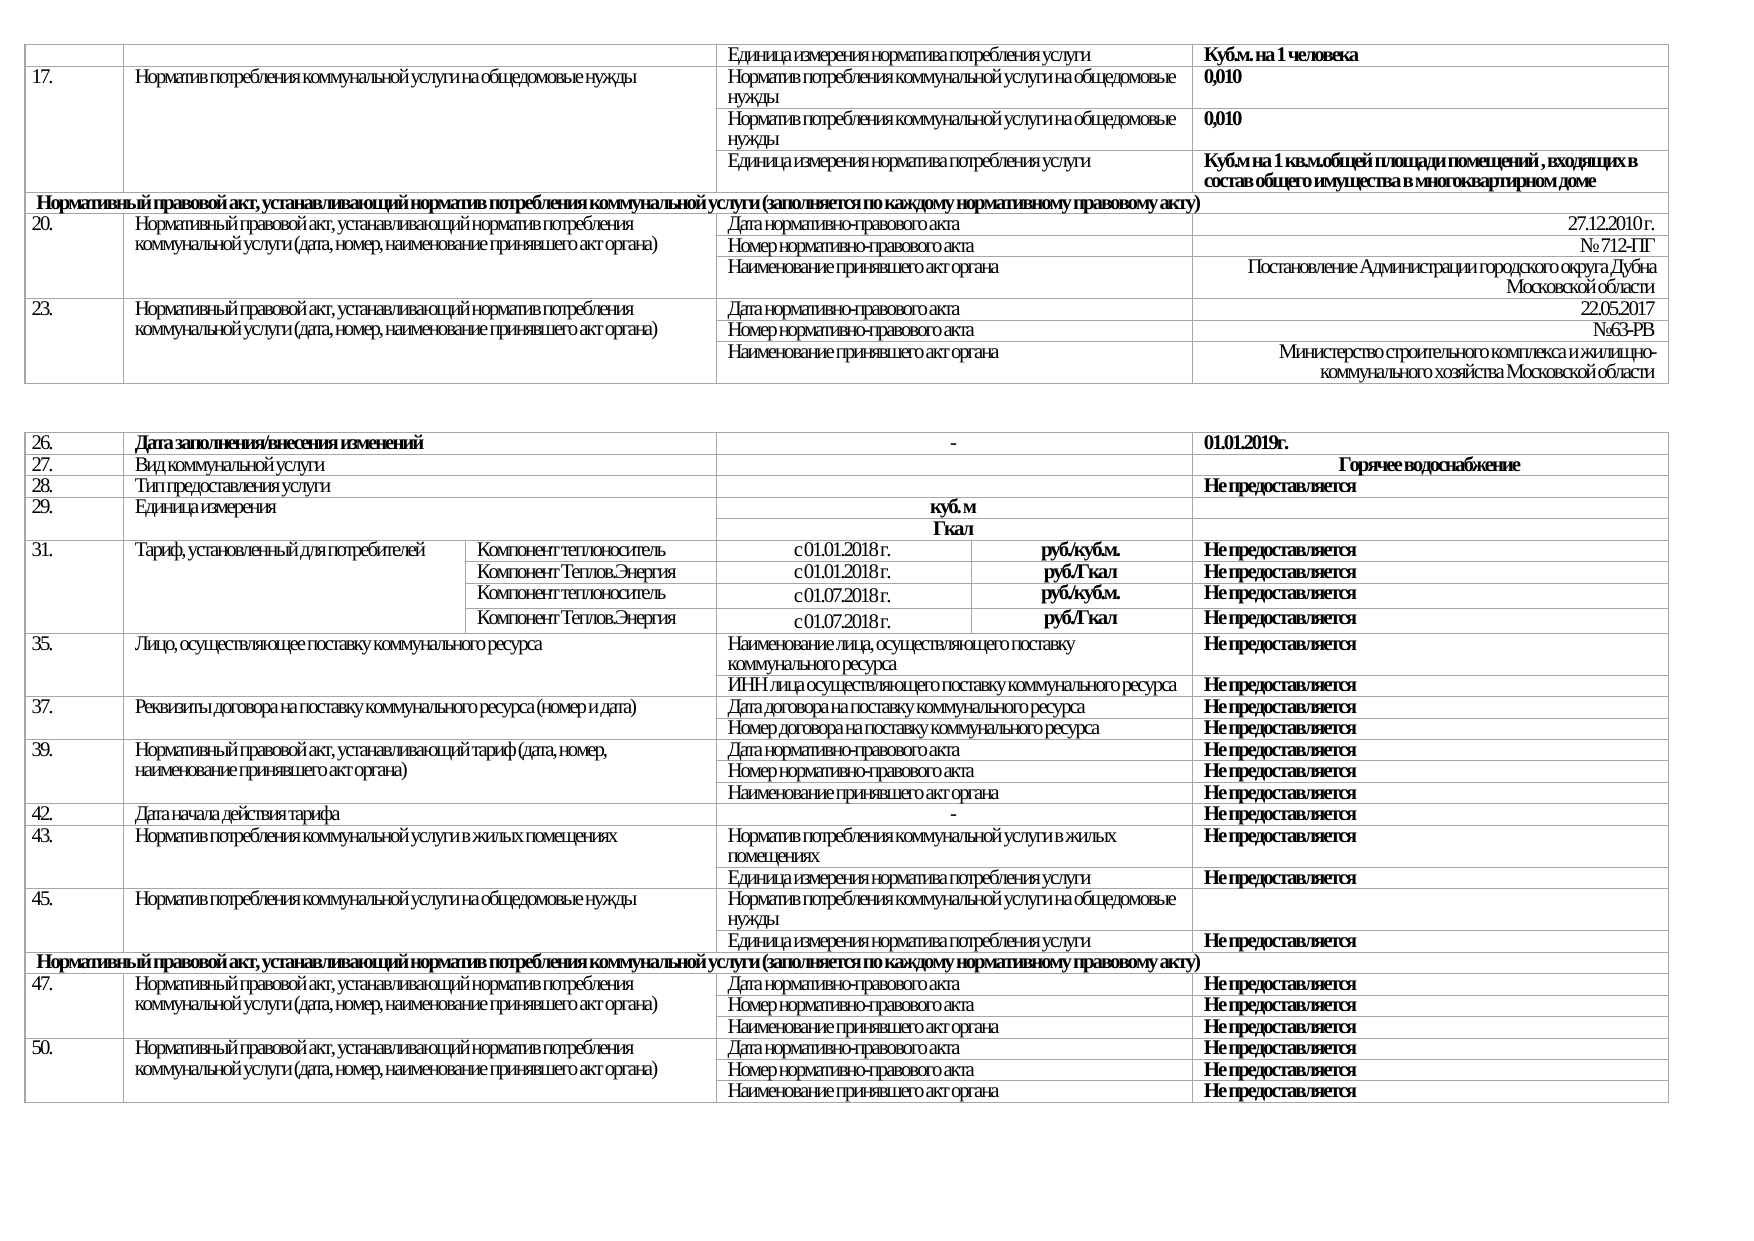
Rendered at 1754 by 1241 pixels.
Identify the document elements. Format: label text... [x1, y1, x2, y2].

table_cell [26, 476, 123, 497]
table_cell руб./куб.м. [972, 541, 1192, 561]
table_cell Норматив потребления коммунальной услуги на общедомовые нужды [717, 67, 1192, 108]
table_cell Норматив потребления коммунальной услуги на общедомовые нужды [124, 889, 716, 952]
table_cell Дата нормативно-правового акта [717, 1039, 1192, 1059]
table_cell Не предоставляется [1193, 476, 1668, 497]
table_cell Дата договора на поставку коммунального ресурса [717, 697, 1192, 717]
table_cell 22.05.2017 [1193, 299, 1668, 319]
table_cell Не предоставляется [1193, 783, 1668, 803]
table_cell - [717, 804, 1192, 825]
table_cell Дата нормативно-правового акта [717, 740, 1192, 760]
table_cell Не предоставляется [1193, 1060, 1668, 1080]
table_cell Номер нормативно-правового акта [717, 236, 1192, 256]
table_cell Компонент Теплов.Энергия [466, 609, 716, 633]
table_cell Номер нормативно-правового акта [717, 1060, 1192, 1080]
table_cell [26, 498, 123, 539]
table_cell Единица измерения норматива потребления услуги [717, 931, 1192, 952]
table_cell Нормативный правовой акт, устанавливающий норматив потребления коммунальной услуги (дата, номер, наименование принявшего акт органа) [124, 214, 716, 298]
table_cell Номер нормативно-правового акта [717, 996, 1192, 1016]
table_cell [26, 45, 123, 66]
table_cell Дата нормативно-правового акта [717, 299, 1192, 319]
table_cell Не предоставляется [1193, 974, 1668, 994]
table_cell Не предоставляется [1193, 804, 1668, 825]
table_cell ИНН лица осуществляющего поставку коммунального ресурса [717, 676, 1192, 696]
table_cell Не предоставляется [1193, 868, 1668, 888]
table_cell Куб.м на 1 кв.м.общей площади помещений , входящих в состав общего имущества в многоквартирном доме [1193, 151, 1668, 192]
table_cell Дата нормативно-правового акта [717, 214, 1192, 235]
table_cell [26, 826, 123, 888]
table_cell [717, 455, 1192, 475]
table_cell с 01.01.2018 г. [717, 562, 971, 582]
table_cell Не предоставляется [1193, 1039, 1668, 1059]
table_cell Наименование принявшего акт органа [717, 783, 1192, 803]
table_cell Единица измерения [124, 498, 716, 539]
table_cell Не предоставляется [1193, 676, 1668, 696]
table_header Дата заполнения/внесения изменений [124, 433, 716, 454]
table_cell [26, 634, 123, 696]
table_cell № 712-ПГ [1193, 236, 1668, 256]
table_cell Вид коммунальной услуги [124, 455, 716, 475]
table_cell Компонент теплоноситель [466, 541, 716, 561]
table_cell Компонент теплоноситель [466, 584, 716, 607]
table_cell Компонент Теплов.Энергия [466, 562, 716, 582]
table_cell Нормативный правовой акт, устанавливающий норматив потребления коммунальной услуги (заполняется по каждому нормативному правовому акту) [26, 953, 1668, 973]
table_cell Не предоставляется [1193, 541, 1668, 561]
table_cell [26, 299, 123, 383]
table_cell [124, 45, 716, 66]
table_cell Гкал [717, 519, 1192, 539]
table_cell Единица измерения норматива потребления услуги [717, 868, 1192, 888]
table_cell Постановление Администрации городского округа Дубна Московской области [1193, 257, 1668, 298]
table_cell [26, 740, 123, 803]
table_cell [717, 476, 1192, 497]
table_cell Тариф, установленный для потребителей [124, 541, 465, 633]
table_cell с 01.01.2018 г. [717, 541, 971, 561]
table_cell [26, 1039, 123, 1102]
table_cell Номер нормативно-правового акта [717, 761, 1192, 782]
table_cell Нормативный правовой акт, устанавливающий норматив потребления коммунальной услуги (заполняется по каждому нормативному правовому акту) [26, 193, 1668, 213]
table_cell Не предоставляется [1193, 719, 1668, 739]
table_cell Лицо, осуществляющее поставку коммунального ресурса [124, 634, 716, 696]
table_cell Не предоставляется [1193, 584, 1668, 607]
table_cell 0,010 [1193, 109, 1668, 150]
table_header [26, 433, 123, 454]
table_cell Норматив потребления коммунальной услуги в жилых помещениях [124, 826, 716, 888]
table_cell [26, 67, 123, 192]
table_cell Номер договора на поставку коммунального ресурса [717, 719, 1192, 739]
table_cell Не предоставляется [1193, 740, 1668, 760]
table_cell Нормативный правовой акт, устанавливающий норматив потребления коммунальной услуги (дата, номер, наименование принявшего акт органа) [124, 1039, 716, 1102]
table_cell Куб.м. на 1 человека [1193, 45, 1668, 66]
table_cell [26, 974, 123, 1037]
table_cell [26, 455, 123, 475]
table_cell Не предоставляется [1193, 609, 1668, 633]
table_cell №63-РВ [1193, 321, 1668, 341]
table_header 01.01.2019г. [1193, 433, 1668, 454]
table_cell Горячее водоснабжение [1193, 455, 1668, 475]
table_cell Норматив потребления коммунальной услуги на общедомовые нужды [124, 67, 716, 192]
table_cell Единица измерения норматива потребления услуги [717, 45, 1192, 66]
table_cell [1193, 519, 1668, 539]
table_cell Норматив потребления коммунальной услуги на общедомовые нужды [717, 889, 1192, 930]
table_cell Не предоставляется [1193, 634, 1668, 674]
table_cell Не предоставляется [1193, 697, 1668, 717]
table_cell [1193, 889, 1668, 930]
table_cell Норматив потребления коммунальной услуги на общедомовые нужды [717, 109, 1192, 150]
table_cell руб./куб.м. [972, 584, 1192, 607]
table_cell с 01.07.2018 г. [717, 584, 971, 607]
table_cell 27.12.2010 г. [1193, 214, 1668, 235]
table_cell [26, 697, 123, 739]
table_cell Дата начала действия тарифа [124, 804, 716, 825]
table_cell Министерство строительного комплекса и жилищно-коммунального хозяйства Московской области [1193, 342, 1668, 383]
table_header - [717, 433, 1192, 454]
table_cell Дата нормативно-правового акта [717, 974, 1192, 994]
table_cell руб./Гкал [972, 609, 1192, 633]
table_cell [26, 214, 123, 298]
table_cell Тип предоставления услуги [124, 476, 716, 497]
table_cell Реквизиты договора на поставку коммунального ресурса (номер и дата) [124, 697, 716, 739]
table_cell Не предоставляется [1193, 1017, 1668, 1037]
table_cell руб./Гкал [972, 562, 1192, 582]
table_cell Наименование принявшего акт органа [717, 1081, 1192, 1102]
table_cell Номер нормативно-правового акта [717, 321, 1192, 341]
table_cell Не предоставляется [1193, 931, 1668, 952]
table_cell 0,010 [1193, 67, 1668, 108]
table_cell [26, 804, 123, 825]
table_cell [26, 889, 123, 952]
table_cell [26, 541, 123, 633]
table_cell с 01.07.2018 г. [717, 609, 971, 633]
table_cell [1193, 498, 1668, 518]
table_cell куб. м [717, 498, 1192, 518]
table_cell Нормативный правовой акт, устанавливающий норматив потребления коммунальной услуги (дата, номер, наименование принявшего акт органа) [124, 974, 716, 1037]
table_cell Не предоставляется [1193, 996, 1668, 1016]
table_cell Не предоставляется [1193, 761, 1668, 782]
table_cell Единица измерения норматива потребления услуги [717, 151, 1192, 192]
table_cell Нормативный правовой акт, устанавливающий норматив потребления коммунальной услуги (дата, номер, наименование принявшего акт органа) [124, 299, 716, 383]
table_cell Нормативный правовой акт, устанавливающий тариф (дата, номер, наименование принявшего акт органа) [124, 740, 716, 803]
table_cell Не предоставляется [1193, 826, 1668, 867]
table_cell Наименование принявшего акт органа [717, 342, 1192, 383]
table_cell Наименование принявшего акт органа [717, 257, 1192, 298]
table_cell Наименование лица, осуществляющего поставку коммунального ресурса [717, 634, 1192, 674]
table_cell Не предоставляется [1193, 1081, 1668, 1102]
table_cell Норматив потребления коммунальной услуги в жилых помещениях [717, 826, 1192, 867]
table_cell Не предоставляется [1193, 562, 1668, 582]
table_cell Наименование принявшего акт органа [717, 1017, 1192, 1037]
